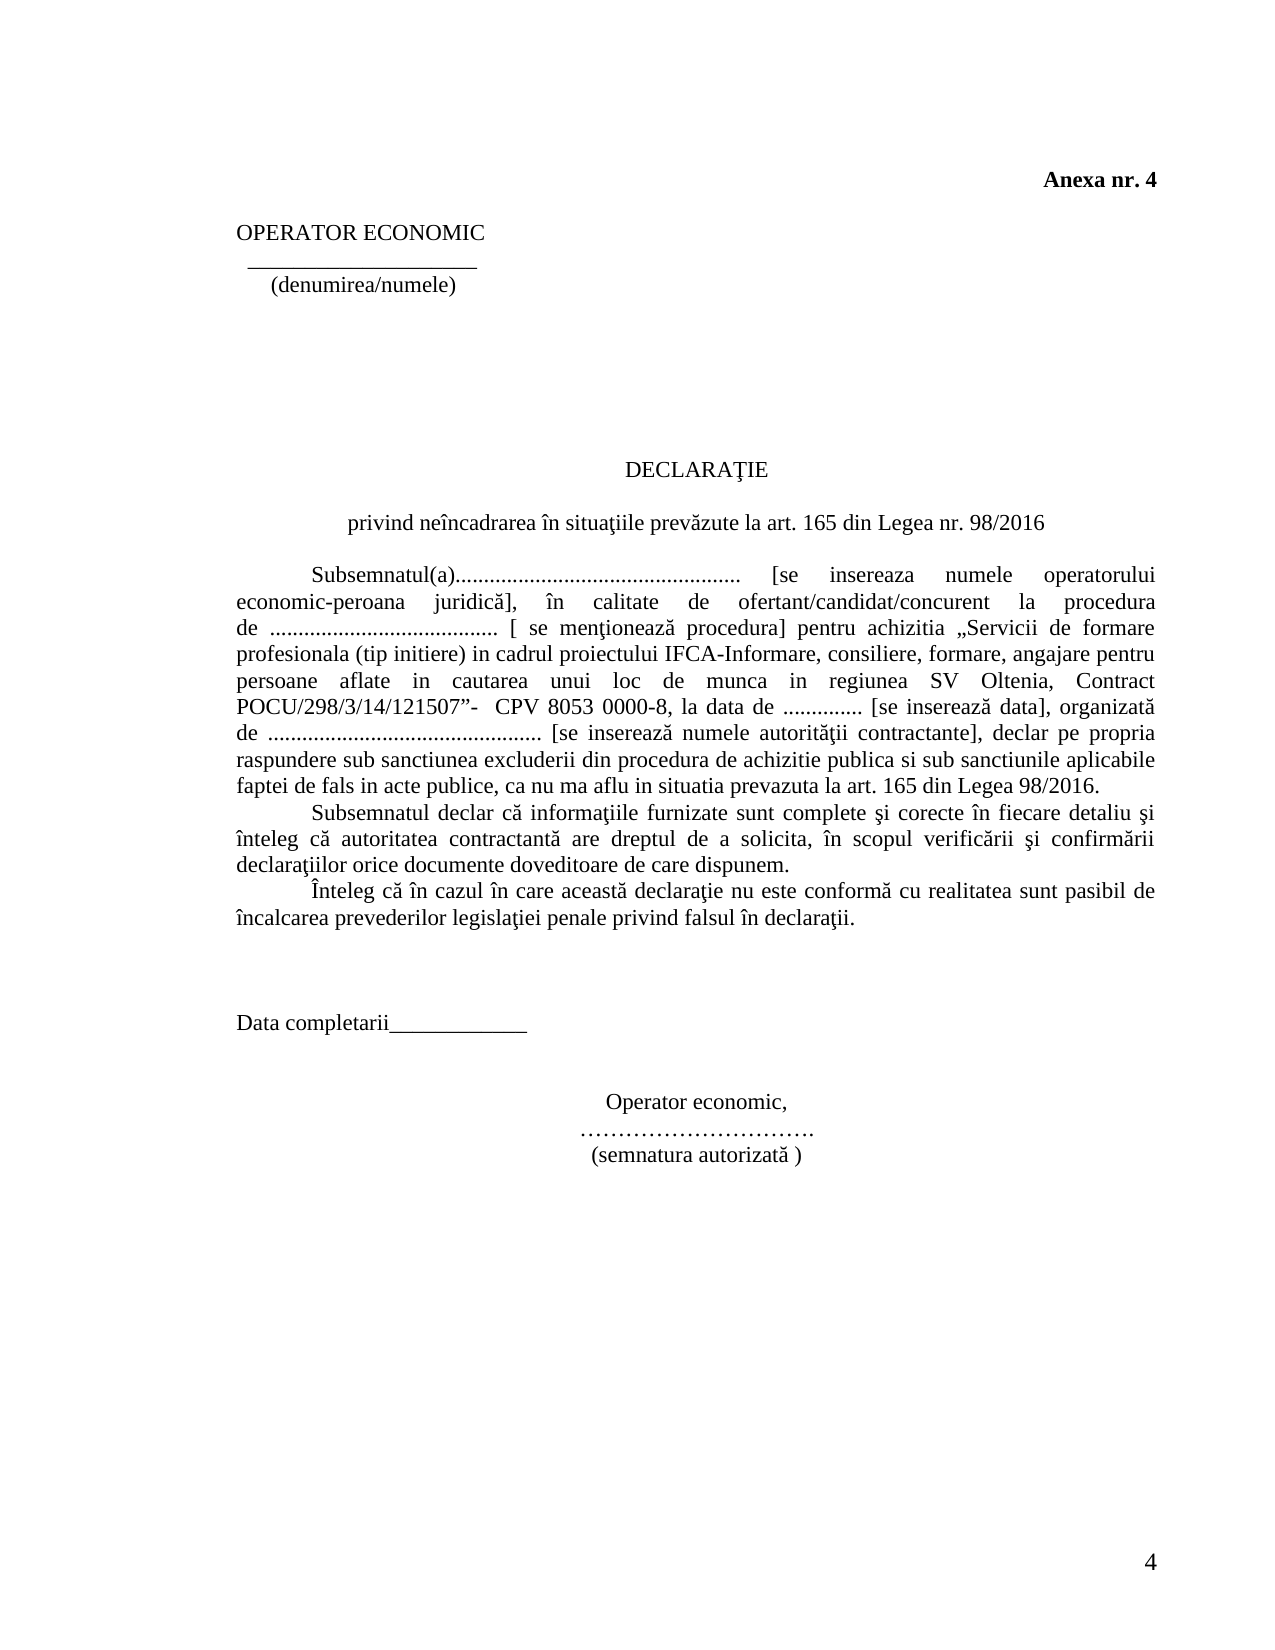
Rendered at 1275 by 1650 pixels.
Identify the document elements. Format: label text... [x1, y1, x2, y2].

text ____________________ [236, 245, 1157, 271]
text (semnatura autorizată ) [236, 1141, 1157, 1167]
text Anexa nr. 4 [236, 166, 1157, 192]
text Data completarii____________ [236, 1009, 1157, 1036]
text Operator economic, [236, 1088, 1157, 1115]
text …………………………. [236, 1115, 1157, 1141]
text privind neîncadrarea în situaţiile prevăzute la art. 165 din Legea nr. 98/2016 [236, 509, 1157, 535]
text OPERATOR ECONOMIC [236, 219, 1157, 245]
text (denumirea/numele) [236, 271, 1157, 298]
text Subsemnatul(a).................................................. [se insereaza numele operatorului economic-peroana juridică], în calitate de ofertant/candidat/concurent la procedura de ........................................ [ se menţionează procedura] pentru achizitia „Servicii de formare profesionala (tip initiere) in cadrul proiectului IFCA-Informare, consiliere, formare, angajare pentru persoane aflate in cautarea unui loc de munca in regiunea SV Oltenia, Contract POCU/298/3/14/121507”- CPV 8053 0000-8, la data de .............. [se inserează data], organizată de ................................................ [se inserează numele autorităţii contractante], declar pe propria raspundere sub sanctiunea excluderii din procedura de achizitie publica si sub sanctiunile aplicabile faptei de fals in acte publice, ca nu ma aflu in situatia prevazuta la art. 165 din Legea 98/2016. [236, 561, 1157, 798]
text Înteleg că în cazul în care această declaraţie nu este conformă cu realitatea sunt pasibil de încalcarea prevederilor legislaţiei penale privind falsul în declaraţii. [236, 878, 1157, 930]
text Subsemnatul declar că informaţiile furnizate sunt complete şi corecte în fiecare detaliu şi înteleg că autoritatea contractantă are dreptul de a solicita, în scopul verificării şi confirmării declaraţiilor orice documente doveditoare de care dispunem. [236, 798, 1157, 878]
text DECLARAŢIE [236, 456, 1157, 482]
